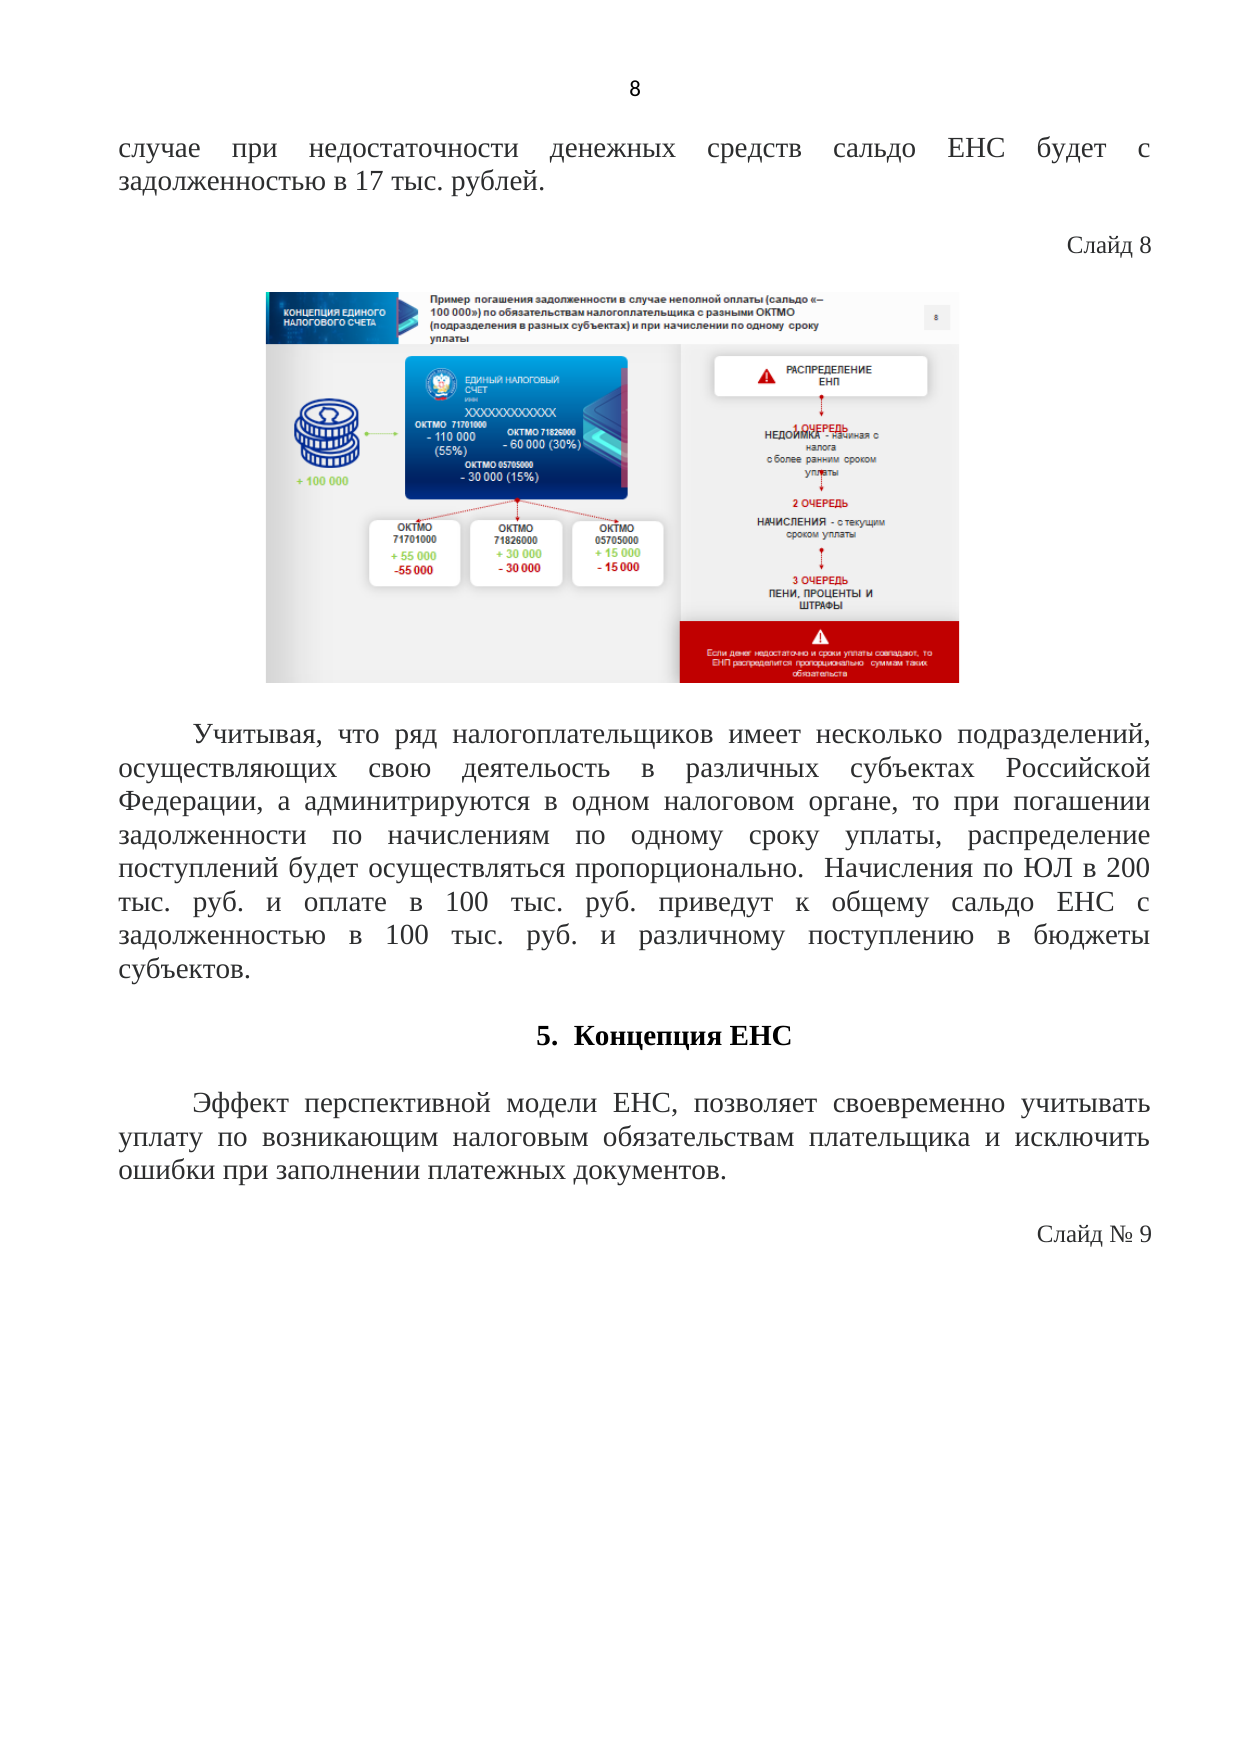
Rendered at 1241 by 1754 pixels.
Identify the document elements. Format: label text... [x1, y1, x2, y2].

picture [265, 292, 960, 683]
text Эффект перспективной модели ЕНС, позволяет своевременно учитывать уплату по возникающим налоговым обязательствам плательщика и исключить ошибки при заполнении платежных документов. [118, 1085, 1152, 1186]
text Учитывая, что ряд налогоплательщиков имеет несколько подразделений, осуществляющих свою деятельость в различных субъектах Российской Федерации, а админитрируются в одном налоговом органе, то при погашении задолженности по начислениям по одному сроку уплаты, распределение поступлений будет осуществляться пропорционально. Начисления по ЮЛ в 200 тыс. руб. и оплате в 100 тыс. руб. приведут к общему сальдо ЕНС с задолженностью в 100 тыс. руб. и различному поступлению в бюджеты субъектов. [118, 716, 1152, 984]
list Концепция ЕНС [177, 1018, 1152, 1052]
text Слайд 8 [118, 230, 1152, 259]
text Слайд № 9 [118, 1219, 1152, 1248]
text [118, 130, 1152, 197]
